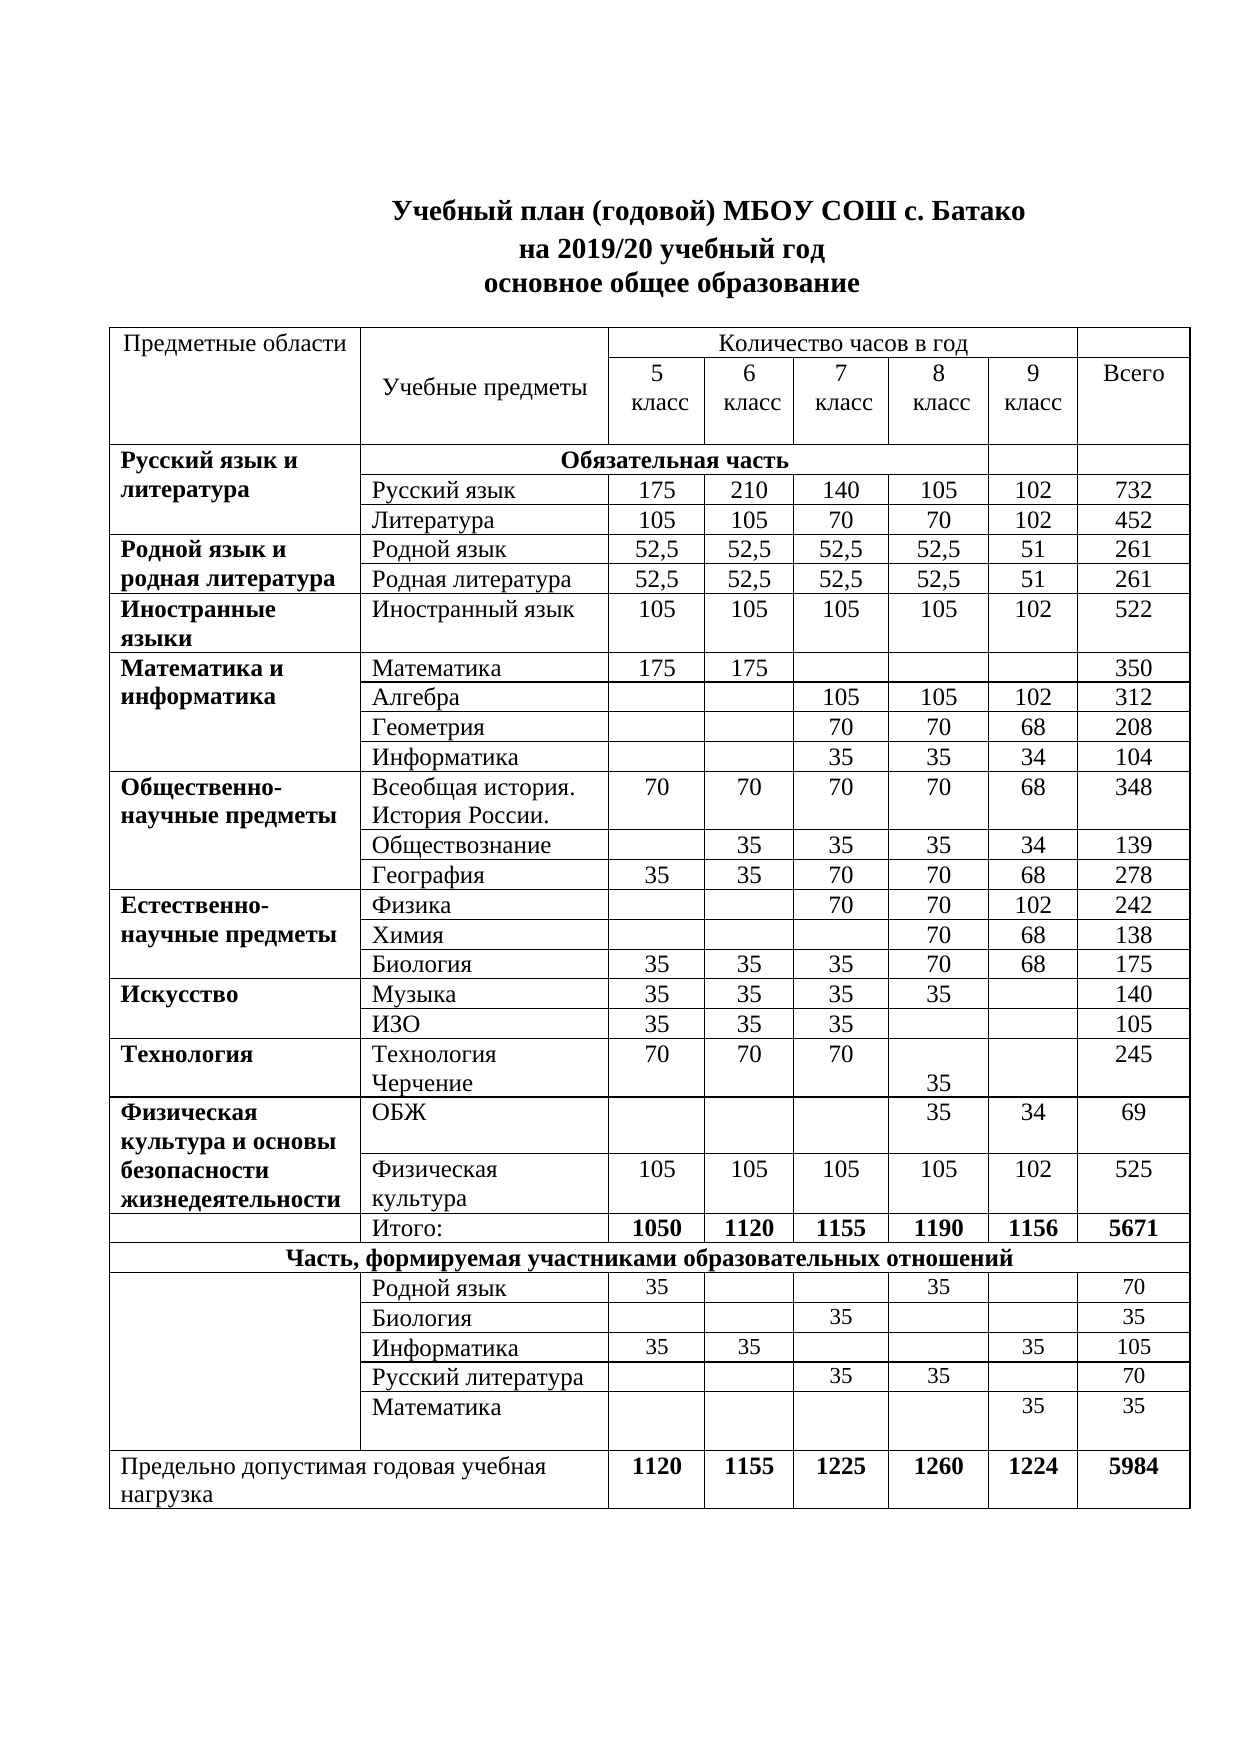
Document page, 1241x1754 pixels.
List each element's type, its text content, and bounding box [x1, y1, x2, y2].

table_cell 68 [989, 772, 1077, 829]
table_cell 105 [609, 594, 704, 652]
table_cell 70 [609, 1039, 704, 1096]
table_cell Информатика [361, 742, 608, 771]
table_cell [794, 1333, 888, 1361]
table_cell Всего [1078, 358, 1189, 444]
table_cell 522 [1078, 594, 1189, 652]
table_cell 35 [794, 950, 888, 978]
table_header Предметные области [110, 328, 360, 444]
table_cell 35 [1078, 1392, 1189, 1450]
table_cell 35 [889, 1363, 988, 1391]
table_cell 51 [989, 564, 1077, 593]
table_cell 70 [705, 1039, 793, 1096]
table_cell [705, 1392, 793, 1450]
table_cell 35 [609, 950, 704, 978]
table_cell 105 [1078, 1009, 1189, 1038]
table_cell 35 [794, 742, 888, 771]
table_cell 70 [794, 860, 888, 889]
table_cell 35 [794, 1363, 888, 1391]
table_cell 70 [889, 772, 988, 829]
table_cell Информатика [361, 1333, 608, 1361]
table_cell 70 [1078, 1363, 1189, 1391]
table_cell [989, 1039, 1077, 1096]
table_header Учебные предметы [361, 328, 608, 444]
table_cell 52,5 [794, 535, 888, 563]
table_cell Общественно-научные предметы [110, 772, 360, 889]
table_cell Родной язык [361, 535, 608, 563]
table_cell 350 [1078, 653, 1189, 681]
table_cell [110, 1273, 360, 1450]
table_cell 140 [794, 475, 888, 504]
table_cell География [361, 860, 608, 889]
table_cell [705, 1363, 793, 1391]
table_cell 278 [1078, 860, 1189, 889]
table_cell Технология Черчение [361, 1039, 608, 1096]
table_cell [609, 890, 704, 919]
table_cell 102 [989, 475, 1077, 504]
table_cell 68 [989, 920, 1077, 948]
table_cell 35 [705, 860, 793, 889]
table_cell 35 [889, 742, 988, 771]
table_cell [989, 1363, 1077, 1391]
table_cell 102 [989, 683, 1077, 711]
table_cell 8 класс [889, 358, 988, 444]
table_cell Родной язык и родная литература [110, 535, 360, 593]
table_cell 70 [794, 1039, 888, 1096]
table_cell 732 [1078, 475, 1189, 504]
text на 2019/20 учебный год [148, 231, 1151, 265]
table_cell 52,5 [705, 564, 793, 593]
table_cell 9 класс [989, 358, 1077, 444]
table_cell Иностранный язык [361, 594, 608, 652]
table_cell 35 [794, 830, 888, 859]
table_cell 312 [1078, 683, 1189, 711]
table_cell 70 [794, 772, 888, 829]
table_cell [889, 1333, 988, 1361]
table_cell 1155 [794, 1214, 888, 1242]
table_cell 35 [1078, 1303, 1189, 1332]
table_cell 52,5 [705, 535, 793, 563]
table_cell Литература [361, 505, 608, 533]
text основное общее образование [148, 265, 1151, 298]
table_cell 34 [989, 1098, 1077, 1153]
table_cell 348 [1078, 772, 1189, 829]
table_cell Математика и информатика [110, 653, 360, 771]
table_cell 35 [609, 979, 704, 1008]
table_cell [110, 1214, 360, 1242]
table_cell Физическая культура и основы безопасности жизнедеятельности [110, 1098, 360, 1212]
table_cell 68 [989, 950, 1077, 978]
table_cell Русский язык и литература [110, 445, 360, 533]
table_cell Обществознание [361, 830, 608, 859]
table_cell [889, 653, 988, 681]
table_cell [705, 712, 793, 741]
table_cell [609, 1392, 704, 1450]
table_cell Иностранные языки [110, 594, 360, 652]
table_cell 1050 [609, 1214, 704, 1242]
table_cell Всеобщая история. История России. [361, 772, 608, 829]
table_cell 35 [609, 1273, 704, 1302]
table_cell Музыка [361, 979, 608, 1008]
table_cell 35 [794, 1009, 888, 1038]
table_cell [1078, 445, 1189, 474]
table_cell 105 [609, 1154, 704, 1212]
table_cell 70 [889, 860, 988, 889]
table_cell 34 [989, 830, 1077, 859]
table_cell [609, 920, 704, 948]
table_cell 105 [705, 594, 793, 652]
table_cell [989, 1009, 1077, 1038]
table_cell 35 [609, 860, 704, 889]
table_cell 261 [1078, 564, 1189, 593]
table_cell 70 [889, 890, 988, 919]
table_cell 6 класс [705, 358, 793, 444]
table_cell [705, 1303, 793, 1332]
table_cell [609, 830, 704, 859]
table_cell 1155 [705, 1451, 793, 1508]
table_cell 175 [705, 653, 793, 681]
table_cell 245 [1078, 1039, 1189, 1096]
table_cell 210 [705, 475, 793, 504]
table_cell 1156 [989, 1214, 1077, 1242]
table_cell 70 [889, 712, 988, 741]
table_cell 68 [989, 712, 1077, 741]
table_cell 52,5 [889, 535, 988, 563]
table_cell [705, 742, 793, 771]
table_cell [989, 979, 1077, 1008]
table_cell [705, 1098, 793, 1153]
table_cell Химия [361, 920, 608, 948]
table_cell 1224 [989, 1451, 1077, 1508]
table_cell 105 [889, 475, 988, 504]
table_cell 138 [1078, 920, 1189, 948]
table_cell 35 [794, 979, 888, 1008]
table_cell [609, 683, 704, 711]
table_cell 208 [1078, 712, 1189, 741]
table_cell 70 [794, 712, 888, 741]
table_cell 452 [1078, 505, 1189, 533]
table_cell 140 [1078, 979, 1189, 1008]
table_cell 52,5 [794, 564, 888, 593]
table_cell Русский язык [361, 475, 608, 504]
table_cell 261 [1078, 535, 1189, 563]
table_cell 5 класс [609, 358, 704, 444]
table_cell Обязательная часть [361, 445, 988, 474]
table_cell 1120 [609, 1451, 704, 1508]
table_cell [705, 1273, 793, 1302]
table_cell 105 [609, 505, 704, 533]
table_cell 35 [609, 1009, 704, 1038]
table_cell [794, 920, 888, 948]
table_cell Родной язык [361, 1273, 608, 1302]
table_header Количество часов в год [609, 328, 1077, 357]
table_cell Итого: [361, 1214, 608, 1242]
table_cell 35 [889, 830, 988, 859]
table_cell 5984 [1078, 1451, 1189, 1508]
table_cell 105 [1078, 1333, 1189, 1361]
table_cell 1190 [889, 1214, 988, 1242]
table_cell [889, 1303, 988, 1332]
table_cell 35 [705, 979, 793, 1008]
table_cell [609, 742, 704, 771]
table_cell [705, 683, 793, 711]
table_cell Физическая культура [361, 1154, 608, 1212]
table_cell [609, 712, 704, 741]
list Учебный план (годовой) МБОУ СОШ с. Батако [222, 193, 1151, 226]
table_header [1078, 328, 1189, 357]
table_cell Искусство [110, 979, 360, 1038]
table_cell 525 [1078, 1154, 1189, 1212]
table_cell 51 [989, 535, 1077, 563]
table_cell 102 [989, 594, 1077, 652]
table_cell [889, 1009, 988, 1038]
table_cell 35 [889, 1098, 988, 1153]
table_cell 35 [705, 830, 793, 859]
table_cell Часть, формируемая участниками образовательных отношений [110, 1243, 1189, 1272]
table_cell Технология [110, 1039, 360, 1096]
table_cell 102 [989, 1154, 1077, 1212]
table_cell 105 [705, 505, 793, 533]
table_cell [889, 1392, 988, 1450]
table_cell 175 [609, 653, 704, 681]
table_cell Алгебра [361, 683, 608, 711]
table_cell 35 [989, 1333, 1077, 1361]
table_cell 70 [609, 772, 704, 829]
table_cell [989, 1273, 1077, 1302]
table_cell 105 [794, 594, 888, 652]
table_cell 102 [989, 505, 1077, 533]
table_cell 1225 [794, 1451, 888, 1508]
table_cell 70 [889, 920, 988, 948]
table_cell [989, 1303, 1077, 1332]
table_cell Предельно допустимая годовая учебная нагрузка [110, 1451, 608, 1508]
table_cell 35 [889, 1273, 988, 1302]
table_cell 52,5 [609, 564, 704, 593]
table_cell 35 [889, 1039, 988, 1096]
table_cell 175 [1078, 950, 1189, 978]
table_cell 70 [889, 505, 988, 533]
table_cell 34 [989, 742, 1077, 771]
table_cell 69 [1078, 1098, 1189, 1153]
table_cell Родная литература [361, 564, 608, 593]
table_cell [705, 920, 793, 948]
table_cell 35 [889, 979, 988, 1008]
table_cell 102 [989, 890, 1077, 919]
table_cell [609, 1363, 704, 1391]
table_cell 1120 [705, 1214, 793, 1242]
table_cell 175 [609, 475, 704, 504]
table_cell 35 [989, 1392, 1077, 1450]
table_cell 7 класс [794, 358, 888, 444]
table_cell 35 [794, 1303, 888, 1332]
table_cell Русский литература [361, 1363, 608, 1391]
table_cell 5671 [1078, 1214, 1189, 1242]
table_cell [794, 1392, 888, 1450]
table_cell [609, 1098, 704, 1153]
table_cell [989, 445, 1077, 474]
table_cell Физика [361, 890, 608, 919]
table_cell ОБЖ [361, 1098, 608, 1153]
table_cell [794, 1098, 888, 1153]
table_cell 35 [609, 1333, 704, 1361]
table_cell Естественно-научные предметы [110, 890, 360, 978]
table_cell Биология [361, 950, 608, 978]
table_cell 35 [705, 950, 793, 978]
table_cell 105 [889, 683, 988, 711]
table_cell [609, 1303, 704, 1332]
table_cell 70 [705, 772, 793, 829]
table_cell 70 [889, 950, 988, 978]
table_cell Математика [361, 1392, 608, 1450]
table_cell [705, 890, 793, 919]
table_cell 35 [705, 1333, 793, 1361]
table_cell [794, 1273, 888, 1302]
table_cell 105 [794, 1154, 888, 1212]
table_cell 52,5 [889, 564, 988, 593]
table_cell Геометрия [361, 712, 608, 741]
table_cell 105 [889, 594, 988, 652]
table_cell ИЗО [361, 1009, 608, 1038]
table_cell [794, 653, 888, 681]
table_cell Биология [361, 1303, 608, 1332]
table_cell 52,5 [609, 535, 704, 563]
table_cell 1260 [889, 1451, 988, 1508]
table_cell [989, 653, 1077, 681]
table_cell 105 [705, 1154, 793, 1212]
table_cell Математика [361, 653, 608, 681]
table_cell 242 [1078, 890, 1189, 919]
table_cell 35 [705, 1009, 793, 1038]
table_cell 70 [1078, 1273, 1189, 1302]
table_cell 105 [794, 683, 888, 711]
table_cell 104 [1078, 742, 1189, 771]
table_cell 139 [1078, 830, 1189, 859]
table_cell 70 [794, 890, 888, 919]
table_cell 70 [794, 505, 888, 533]
table_cell 68 [989, 860, 1077, 889]
table_cell 105 [889, 1154, 988, 1212]
